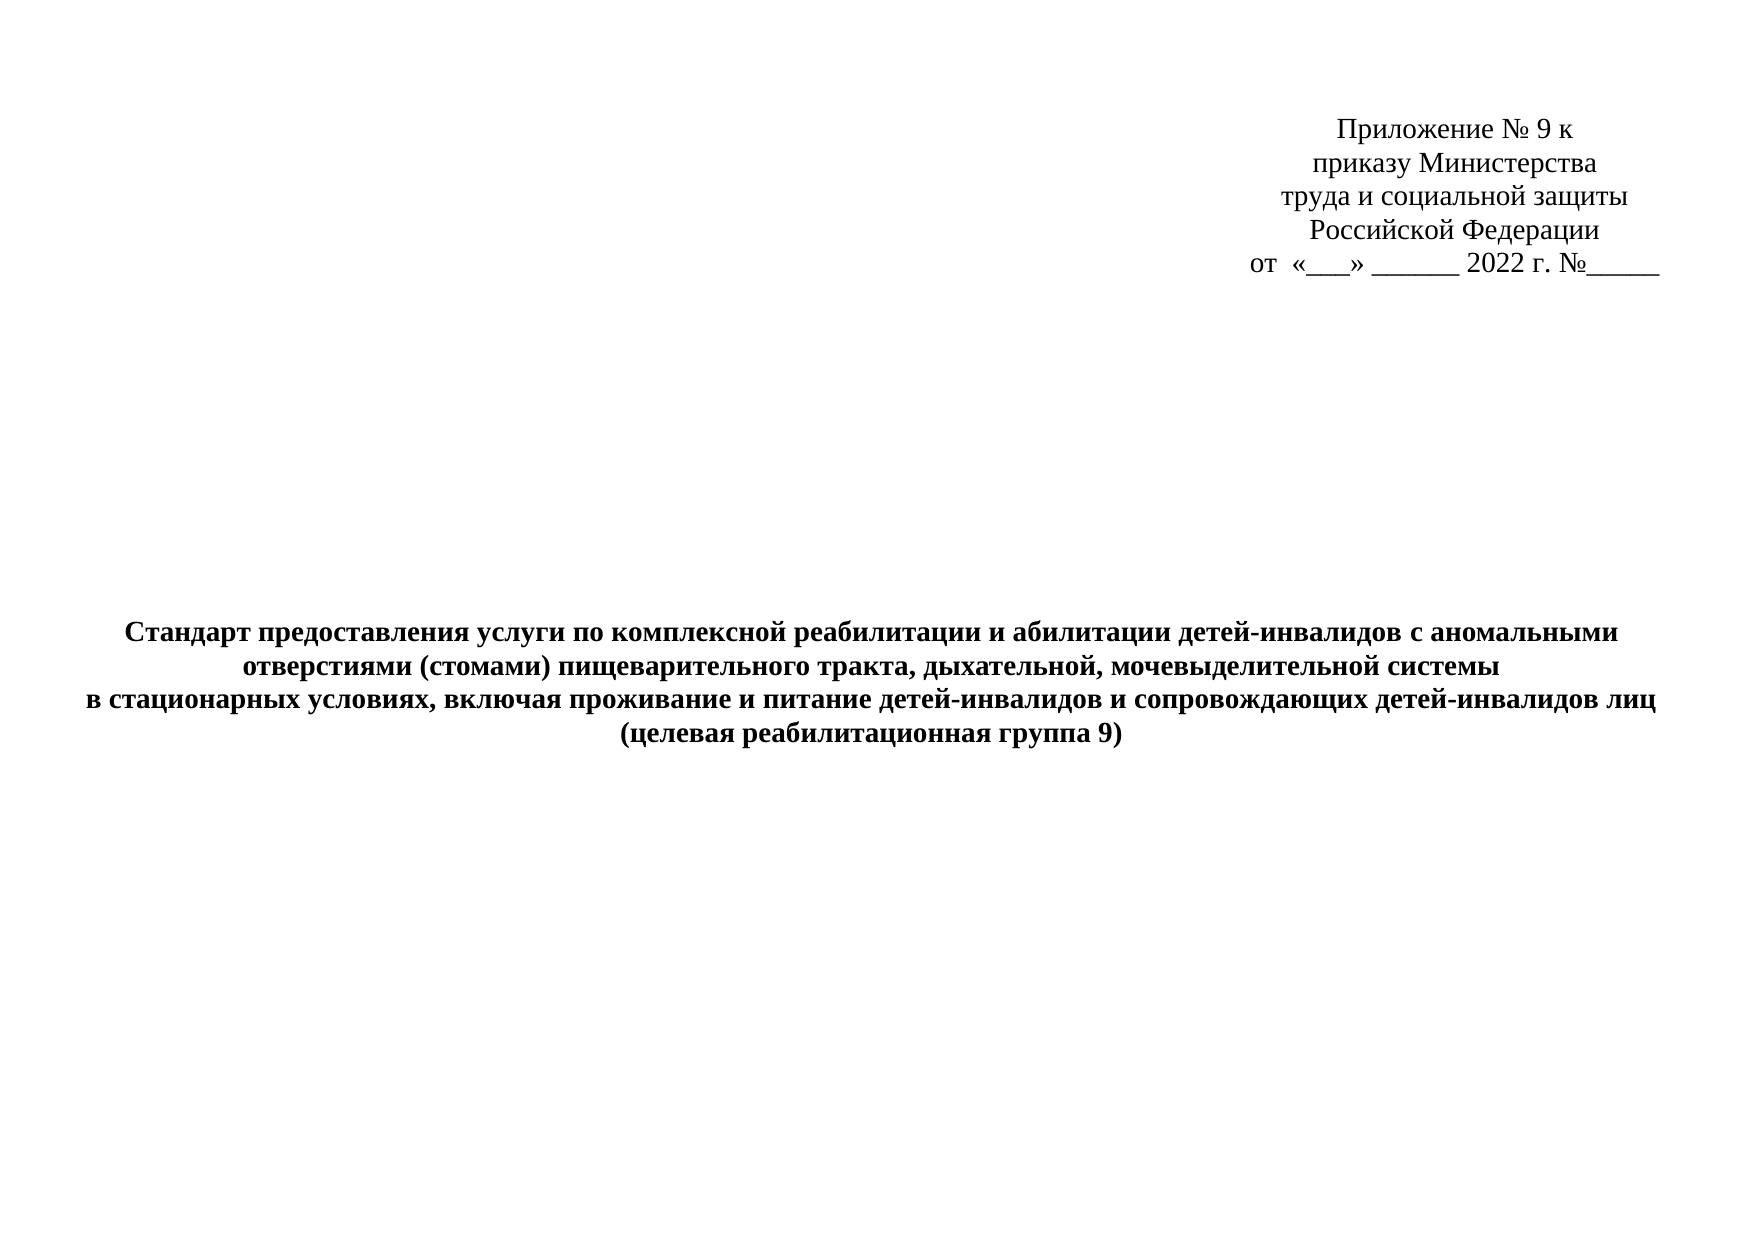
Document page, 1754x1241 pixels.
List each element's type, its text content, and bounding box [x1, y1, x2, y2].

text приказу Министерства [268, 145, 1668, 178]
text (целевая реабилитационная группа 9) [74, 715, 1668, 749]
text в стационарных условиях, включая проживание и питание детей-инвалидов и сопровождающих детей-инвалидов лиц [74, 682, 1668, 715]
text Стандарт предоставления услуги по комплексной реабилитации и абилитации детей-инвалидов с аномальными отверстиями (стомами) пищеварительного тракта, дыхательной, мочевыделительной системы [74, 614, 1668, 682]
text труда и социальной защиты [268, 178, 1668, 212]
text от «___» ______ 2022 г. №_____ [268, 246, 1668, 279]
text Российской Федерации [268, 212, 1668, 246]
text Приложение № 9 к [268, 111, 1668, 145]
